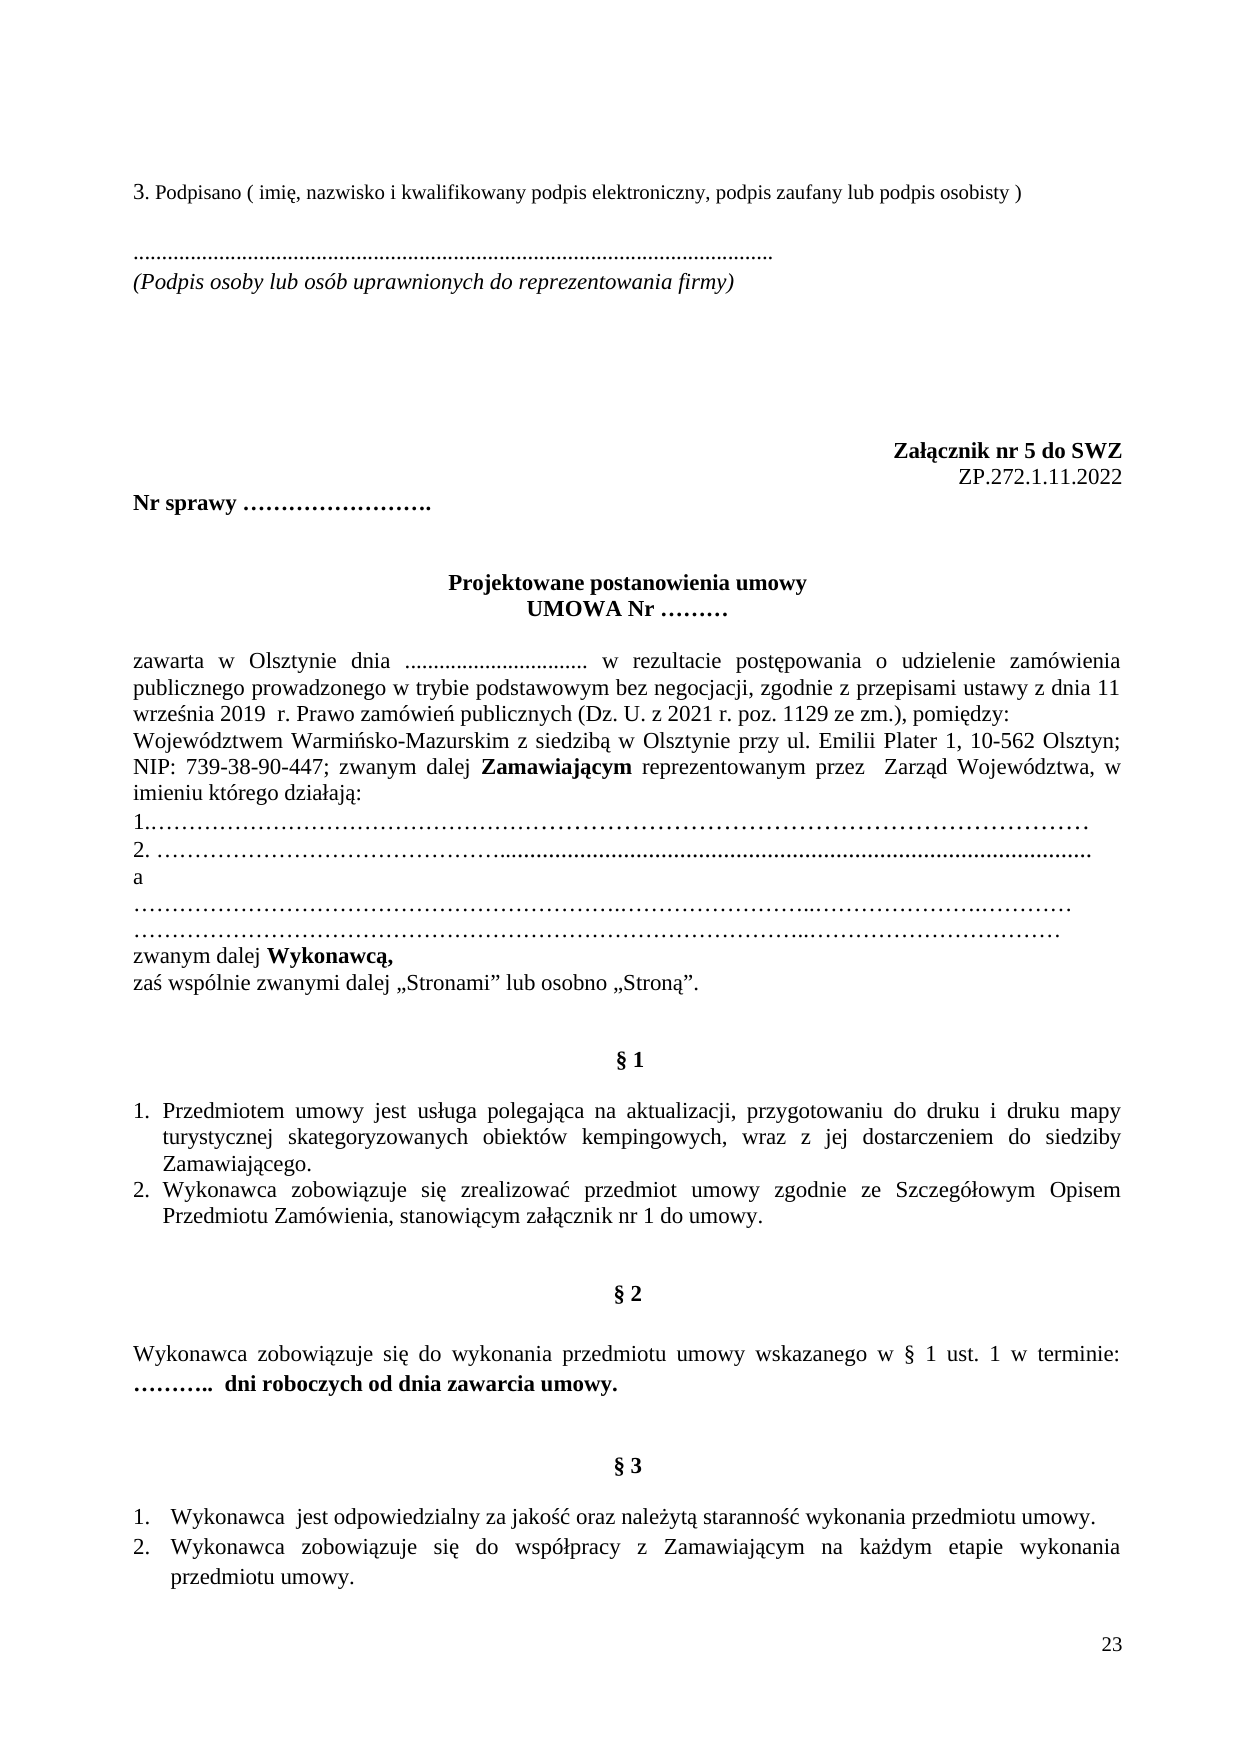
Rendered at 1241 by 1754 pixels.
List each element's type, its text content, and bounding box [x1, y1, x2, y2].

text Nr sprawy ……………………. [133, 489, 1122, 516]
text Załącznik nr 5 do SWZ [753, 437, 1122, 463]
text a [133, 863, 1122, 889]
text 1.……………………………………………………………………………………………………… [133, 806, 1122, 834]
text zawarta w Olsztynie dnia ................................ w rezultacie postępowania o udzielenie zamówienia publicznego prowadzonego w trybie podstawowym bez negocjacji, zgodnie z przepisami ustawy z dnia 11 września 2019 r. Prawo zamówień publicznych (Dz. U. z 2021 r. poz. 1129 ze zm.), pomiędzy: [133, 648, 1122, 727]
text (Podpis osoby lub osób uprawnionych do reprezentowania firmy) [133, 268, 1122, 295]
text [133, 238, 1122, 264]
list Przedmiotem umowy jest usługa polegająca na aktualizacji, przygotowaniu do druku i druku mapy turystycznej skategoryzowanych obiektów kempingowych, wraz z jej dostarczeniem do siedziby Zamawiającego. [133, 1097, 1122, 1176]
text ……………………………………………………….……………………..………………….………… ……………………………………………………………………………..…………………………… [133, 889, 1122, 942]
list Wykonawca zobowiązuje się zrealizować przedmiot umowy zgodnie ze Szczegółowym Opisem Przedmiotu Zamówienia, stanowiącym załącznik nr 1 do umowy. [133, 1176, 1122, 1229]
text 3. Podpisano ( imię, nazwisko i kwalifikowany podpis elektroniczny, podpis zaufany lub podpis osobisty ) [133, 178, 1122, 204]
text ZP.272.1.11.2022 [133, 463, 1122, 489]
text § 2 [133, 1280, 1122, 1306]
text zwanym dalej Wykonawcą, [133, 942, 1122, 969]
text § 1 [133, 1046, 1122, 1072]
list Wykonawca zobowiązuje się do współpracy z Zamawiającym na każdym etapie wykonania przedmiotu umowy. [133, 1533, 1122, 1589]
text Województwem Warmińsko-Mazurskim z siedzibą w Olsztynie przy ul. Emilii Plater 1, 10-562 Olsztyn; NIP: 739-38-90-447; zwanym dalej Zamawiającym reprezentowanym przez Zarząd Województwa, w imieniu którego działają: [133, 727, 1122, 806]
text Projektowane postanowienia umowy [133, 568, 1122, 595]
text 2. ………………………………………............................................................................................... [133, 834, 1122, 863]
text UMOWA Nr ……… [133, 595, 1122, 621]
text Wykonawca zobowiązuje się do wykonania przedmiotu umowy wskazanego w § 1 ust. 1 w terminie: ……….. dni roboczych od dnia zawarcia umowy. [133, 1340, 1122, 1397]
list Wykonawca jest odpowiedzialny za jakość oraz należytą staranność wykonania przedmiotu umowy. [133, 1503, 1122, 1529]
text § 3 [133, 1452, 1122, 1478]
text zaś wspólnie zwanymi dalej „Stronami” lub osobno „Stroną”. [133, 969, 1122, 995]
